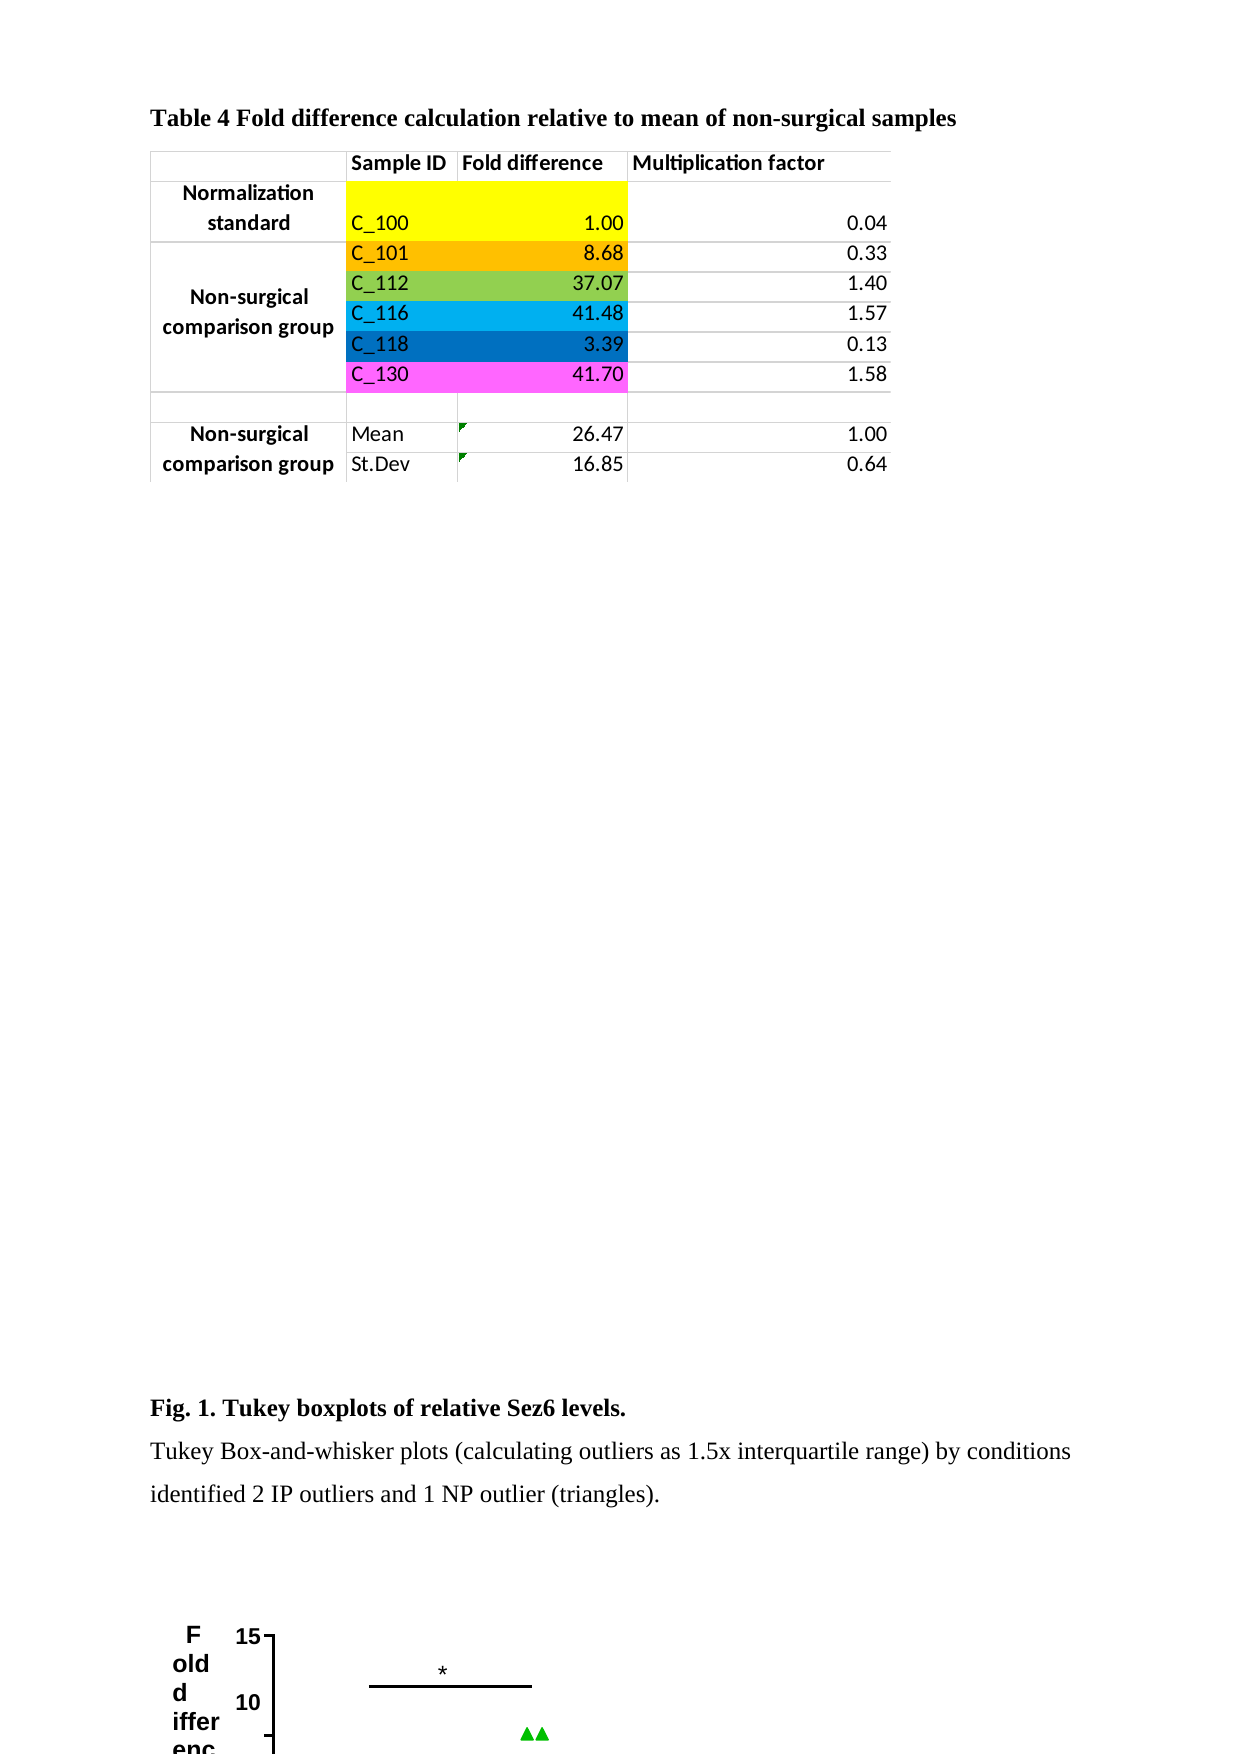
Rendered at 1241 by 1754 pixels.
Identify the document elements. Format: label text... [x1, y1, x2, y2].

text Fig. 1. Tukey boxplots of relative Sez6 levels. Tukey Box-and-whisker plots (calculating outliers as 1.5x interquartile range) by conditions identified 2 IP outliers and 1 NP outlier (triangles). [150, 1393, 1090, 1508]
text Table 4 Fold difference calculation relative to mean of non-surgical samples [150, 103, 1090, 132]
